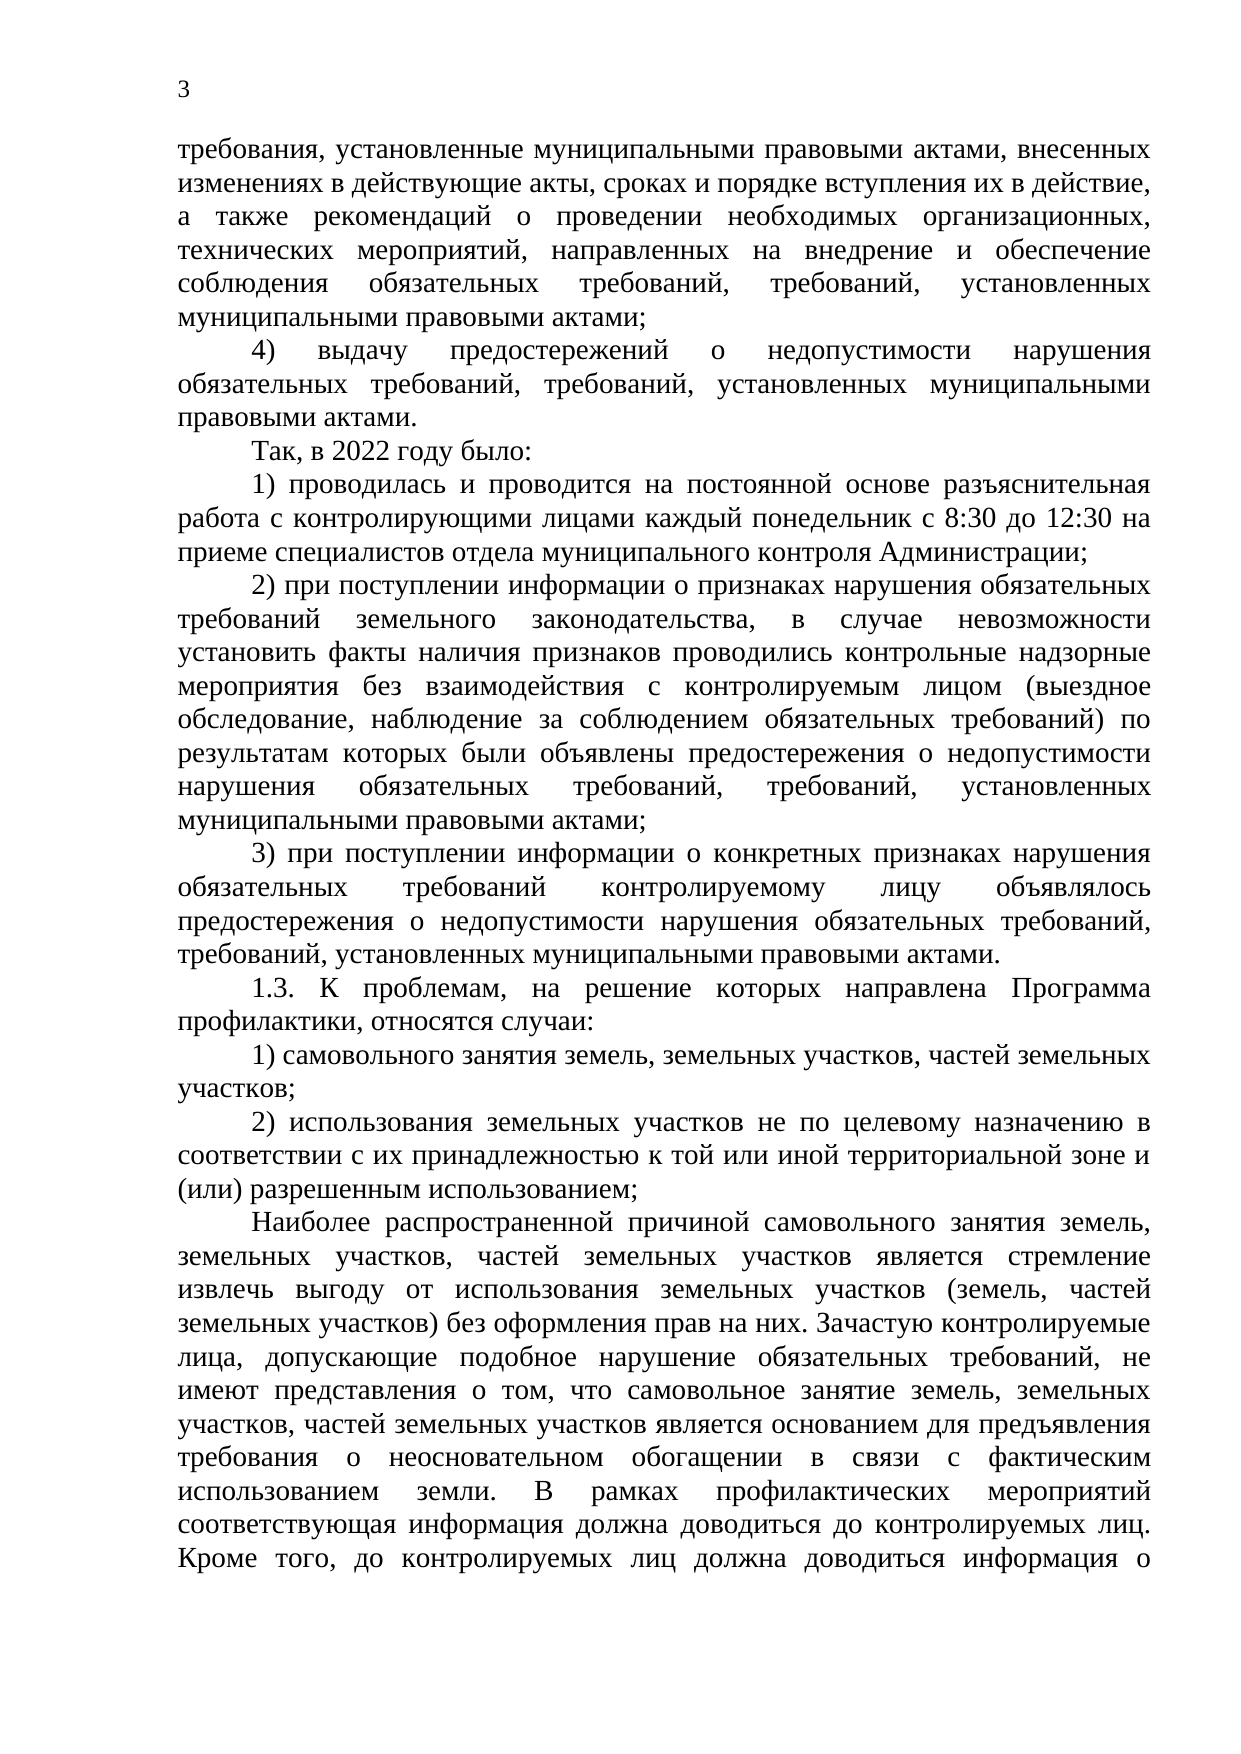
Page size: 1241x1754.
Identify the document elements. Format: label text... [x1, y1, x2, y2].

text 2) использования земельных участков не по целевому назначению в соответствии с их принадлежностью к той или иной территориальной зоне и (или) разрешенным использованием; [177, 1104, 1152, 1204]
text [177, 1204, 1152, 1573]
text 2) при поступлении информации о признаках нарушения обязательных требований земельного законодательства, в случае невозможности установить факты наличия признаков проводились контрольные надзорные мероприятия без взаимодействия с контролируемым лицом (выездное обследование, наблюдение за соблюдением обязательных требований) по результатам которых были объявлены предостережения о недопустимости нарушения обязательных требований, требований, установленных муниципальными правовыми актами; [177, 567, 1152, 836]
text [177, 131, 1152, 332]
text 1.3. К проблемам, на решение которых направлена Программа профилактики, относятся случаи: [177, 970, 1152, 1037]
text 1) самовольного занятия земель, земельных участков, частей земельных участков; [177, 1037, 1152, 1104]
text Так, в 2022 году было: [177, 433, 1152, 467]
text 4) выдачу предостережений о недопустимости нарушения обязательных требований, требований, установленных муниципальными правовыми актами. [177, 332, 1152, 433]
text 3) при поступлении информации о конкретных признаках нарушения обязательных требований контролируемому лицу объявлялось предостережения о недопустимости нарушения обязательных требований, требований, установленных муниципальными правовыми актами. [177, 836, 1152, 970]
text 1) проводилась и проводится на постоянной основе разъяснительная работа с контролирующими лицами каждый понедельник с 8:30 до 12:30 на приеме специалистов отдела муниципального контроля Администрации; [177, 467, 1152, 567]
